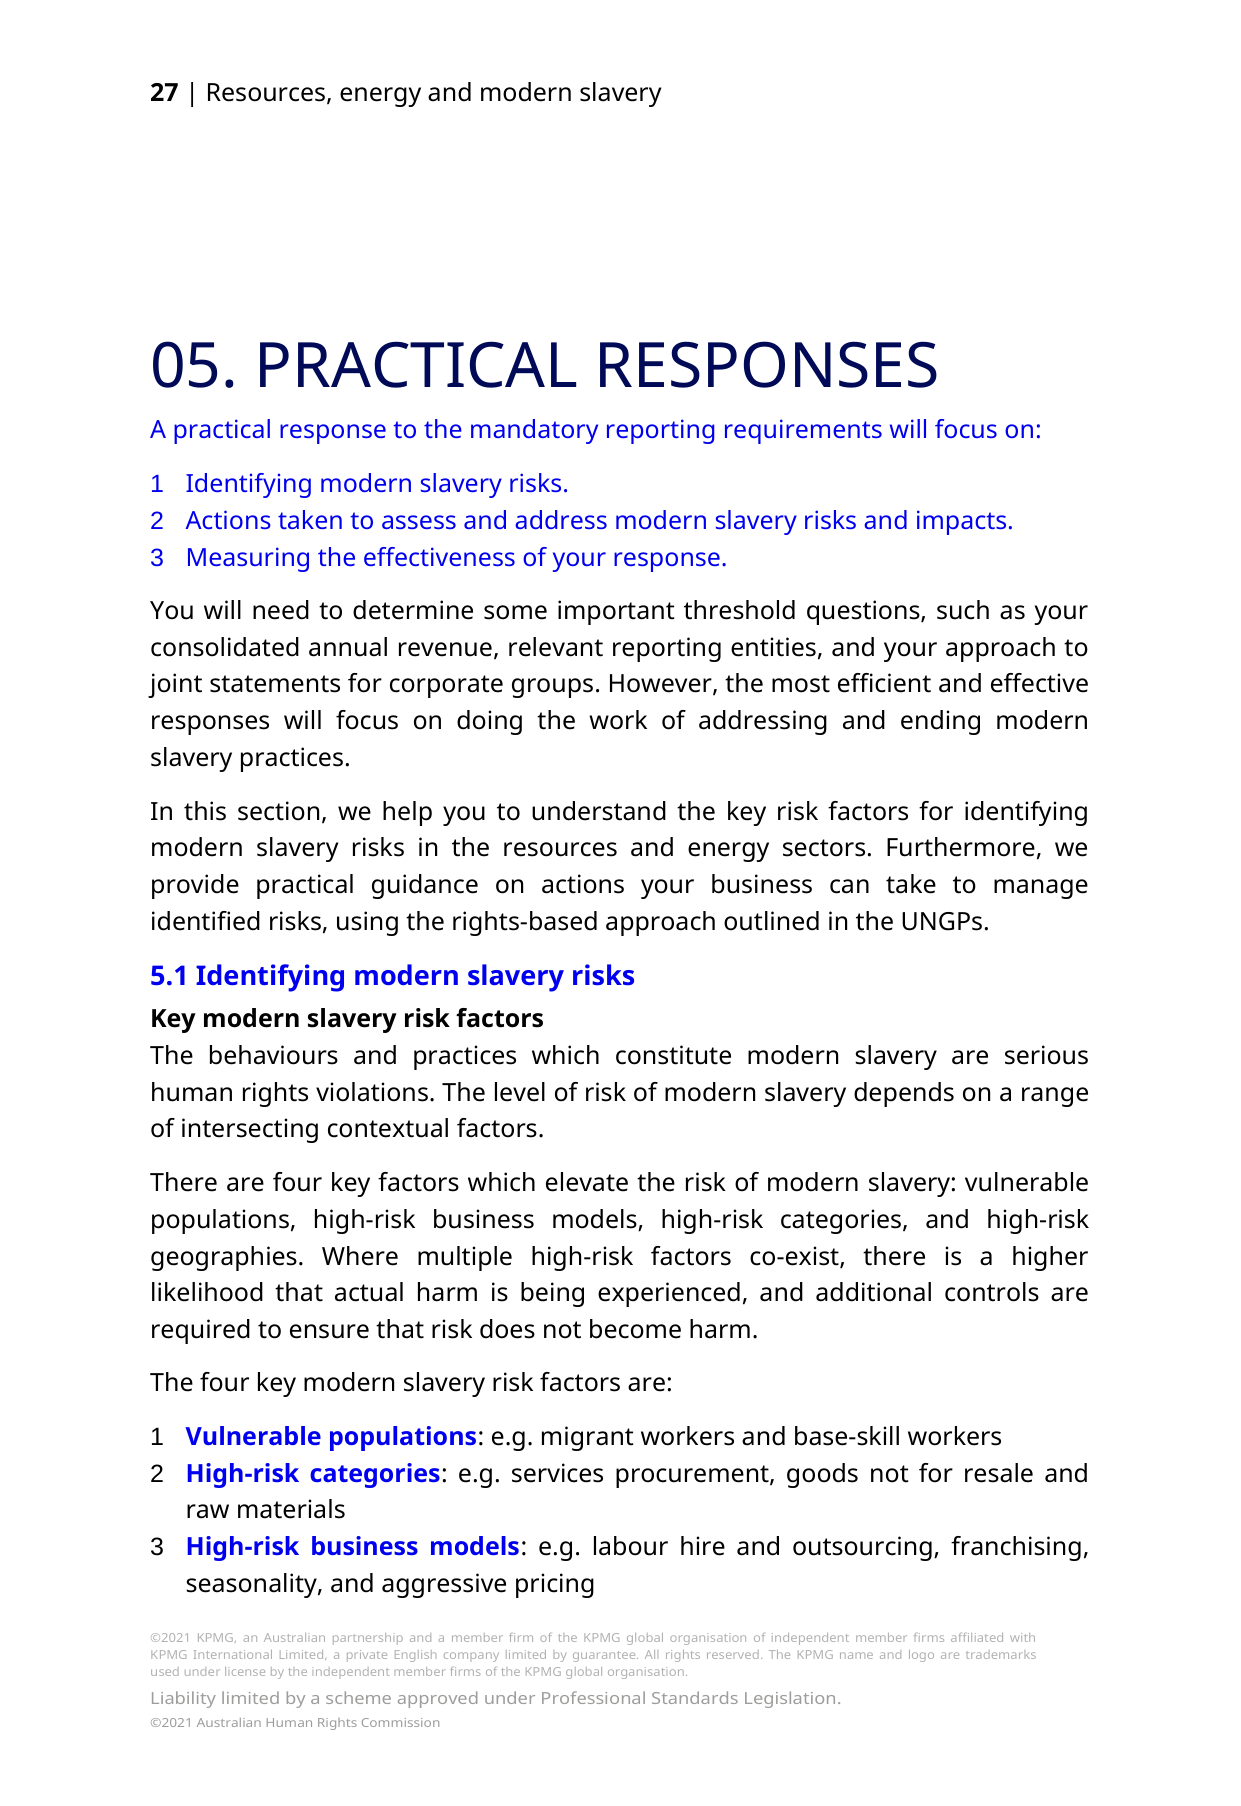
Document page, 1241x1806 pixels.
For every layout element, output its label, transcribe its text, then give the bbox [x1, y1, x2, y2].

subtitle 05. PRACTICAL RESPONSES [150, 320, 1090, 405]
list High-risk business models: e.g. labour hire and outsourcing, franchising, seasonality, and aggressive pricing [150, 1529, 1090, 1600]
list Measuring the effectiveness of your response. [150, 539, 1090, 573]
list Vulnerable populations: e.g. migrant workers and base-skill workers [150, 1418, 1090, 1453]
text The behaviours and practices which constitute modern slavery are serious human rights violations. The level of risk of modern slavery depends on a range of intersecting contextual factors. [150, 1038, 1090, 1145]
subtitle Key modern slavery risk factors [150, 1001, 1090, 1035]
list Actions taken to assess and address modern slavery risks and impacts. [150, 502, 1090, 536]
text You will need to determine some important threshold questions, such as your consolidated annual revenue, relevant reporting entities, and your approach to joint statements for corporate groups. However, the most efficient and effective responses will focus on doing the work of addressing and ending modern slavery practices. [150, 593, 1090, 774]
subtitle 5.1 Identifying modern slavery risks [150, 957, 1090, 994]
text In this section, we help you to understand the key risk factors for identifying modern slavery risks in the resources and energy sectors. Furthermore, we provide practical guidance on actions your business can take to manage identified risks, using the rights-based approach outlined in the UNGPs. [150, 793, 1090, 937]
text The four key modern slavery risk factors are: [150, 1365, 1090, 1399]
list Identifying modern slavery risks. [150, 466, 1090, 500]
list High-risk categories: e.g. services procurement, goods not for resale and raw materials [150, 1455, 1090, 1526]
text There are four key factors which elevate the risk of modern slavery: vulnerable populations, high-risk business models, high-risk categories, and high-risk geographies. Where multiple high-risk factors co-exist, there is a higher likelihood that actual harm is being experienced, and additional controls are required to ensure that risk does not become harm. [150, 1164, 1090, 1346]
text A practical response to the mandatory reporting requirements will focus on: [150, 412, 1090, 446]
